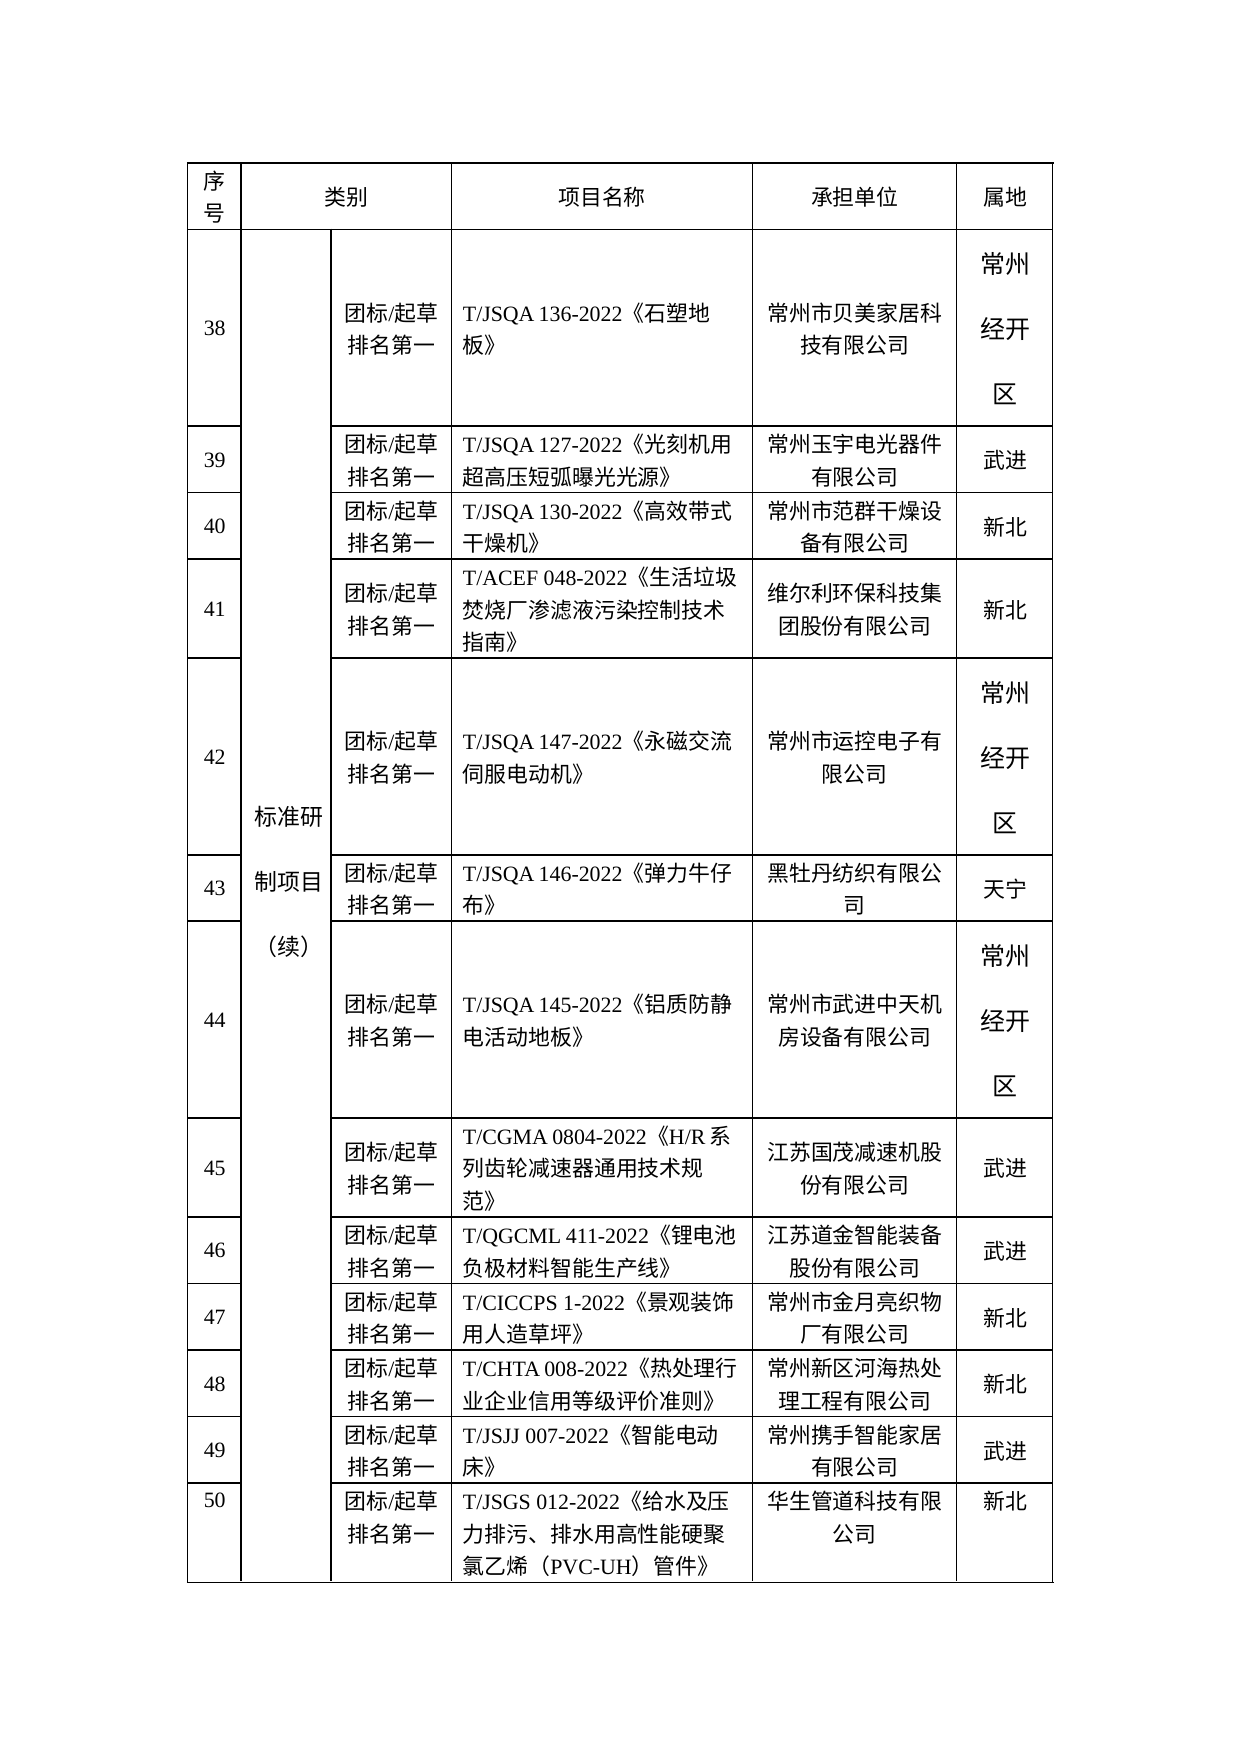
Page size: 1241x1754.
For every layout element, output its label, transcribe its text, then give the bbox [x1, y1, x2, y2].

table_header 承担单位 [753, 164, 956, 228]
table_cell T/JSQA 146-2022《弹力牛仔布》 [452, 856, 752, 920]
table_cell T/CICCPS 1-2022《景观装饰用人造草坪》 [452, 1284, 752, 1349]
table_cell 团标/起草排名第一 [332, 493, 451, 558]
table_cell 天宁 [957, 856, 1052, 920]
table_cell 常州市贝美家居科技有限公司 [753, 230, 956, 425]
table_cell 团标/起草排名第一 [332, 560, 451, 657]
table_cell 41 [188, 560, 240, 657]
table_header 序号 [188, 164, 240, 228]
table_cell 新北 [957, 1351, 1052, 1416]
table_cell 团标/起草排名第一 [332, 427, 451, 492]
table_cell 华生管道科技有限公司 [753, 1484, 956, 1581]
table_cell T/JSJJ 007-2022《智能电动床》 [452, 1417, 752, 1482]
table_cell T/CGMA 0804-2022《H/R系列齿轮减速器通用技术规范》 [452, 1119, 752, 1216]
table_cell T/JSQA 127-2022《光刻机用超高压短弧曝光光源》 [452, 427, 752, 492]
table_cell 团标/起草排名第一 [332, 1119, 451, 1216]
table_cell 团标/起草排名第一 [332, 1417, 451, 1482]
table_cell 武进 [957, 1417, 1052, 1482]
table_cell 常州玉宇电光器件有限公司 [753, 427, 956, 492]
table_cell 江苏国茂减速机股份有限公司 [753, 1119, 956, 1216]
table_cell 新北 [957, 560, 1052, 657]
table_cell 40 [188, 493, 240, 558]
table_header 类别 [242, 164, 451, 228]
table_cell 新北 [957, 1484, 1052, 1581]
table_cell 常州 经开区 [957, 230, 1052, 425]
table_cell 团标/起草排名第一 [332, 1484, 451, 1581]
table_cell 常州市武进中天机房设备有限公司 [753, 922, 956, 1117]
table_cell T/JSGS 012-2022《给水及压力排污、排水用高性能硬聚氯乙烯（PVC-UH）管件》 [452, 1484, 752, 1581]
table_cell 常州市金月亮织物厂有限公司 [753, 1284, 956, 1349]
table_cell T/CHTA 008-2022《热处理行业企业信用等级评价准则》 [452, 1351, 752, 1416]
table_cell 常州 经开区 [957, 659, 1052, 854]
table_cell 47 [188, 1284, 240, 1349]
table_cell 49 [188, 1417, 240, 1482]
table_cell 武进 [957, 1119, 1052, 1216]
table_cell 43 [188, 856, 240, 920]
table_cell T/JSQA 147-2022《永磁交流伺服电动机》 [452, 659, 752, 854]
table_cell 50 [188, 1484, 240, 1581]
table_cell 团标/起草排名第一 [332, 1218, 451, 1283]
table_cell 常州新区河海热处理工程有限公司 [753, 1351, 956, 1416]
table_cell 武进 [957, 1218, 1052, 1283]
table_cell 38 [188, 230, 240, 425]
table_cell 江苏道金智能装备股份有限公司 [753, 1218, 956, 1283]
table_cell 新北 [957, 1284, 1052, 1349]
table_cell 44 [188, 922, 240, 1117]
table_cell 黑牡丹纺织有限公司 [753, 856, 956, 920]
table_cell 团标/起草排名第一 [332, 230, 451, 425]
table_cell 团标/起草排名第一 [332, 856, 451, 920]
table_cell T/JSQA 136-2022《石塑地板》 [452, 230, 752, 425]
table_cell 常州携手智能家居有限公司 [753, 1417, 956, 1482]
table_cell 39 [188, 427, 240, 492]
table_cell T/QGCML 411-2022《锂电池负极材料智能生产线》 [452, 1218, 752, 1283]
table_cell 团标/起草排名第一 [332, 1284, 451, 1349]
table_header 项目名称 [452, 164, 752, 228]
table_cell 武进 [957, 427, 1052, 492]
table_cell 维尔利环保科技集团股份有限公司 [753, 560, 956, 657]
table_cell 团标/起草排名第一 [332, 922, 451, 1117]
table_cell T/ACEF 048-2022《生活垃圾焚烧厂渗滤液污染控制技术指南》 [452, 560, 752, 657]
table_cell 46 [188, 1218, 240, 1283]
table_cell 常州 经开区 [957, 922, 1052, 1117]
table_cell 48 [188, 1351, 240, 1416]
table_cell 常州市运控电子有限公司 [753, 659, 956, 854]
table_cell 新北 [957, 493, 1052, 558]
table_cell T/JSQA 130-2022《高效带式干燥机》 [452, 493, 752, 558]
table_cell 团标/起草排名第一 [332, 659, 451, 854]
table_cell 团标/起草排名第一 [332, 1351, 451, 1416]
table_cell 45 [188, 1119, 240, 1216]
table_cell 常州市范群干燥设备有限公司 [753, 493, 956, 558]
table_header 属地 [957, 164, 1052, 228]
table_cell T/JSQA 145-2022《铝质防静电活动地板》 [452, 922, 752, 1117]
table_cell 42 [188, 659, 240, 854]
